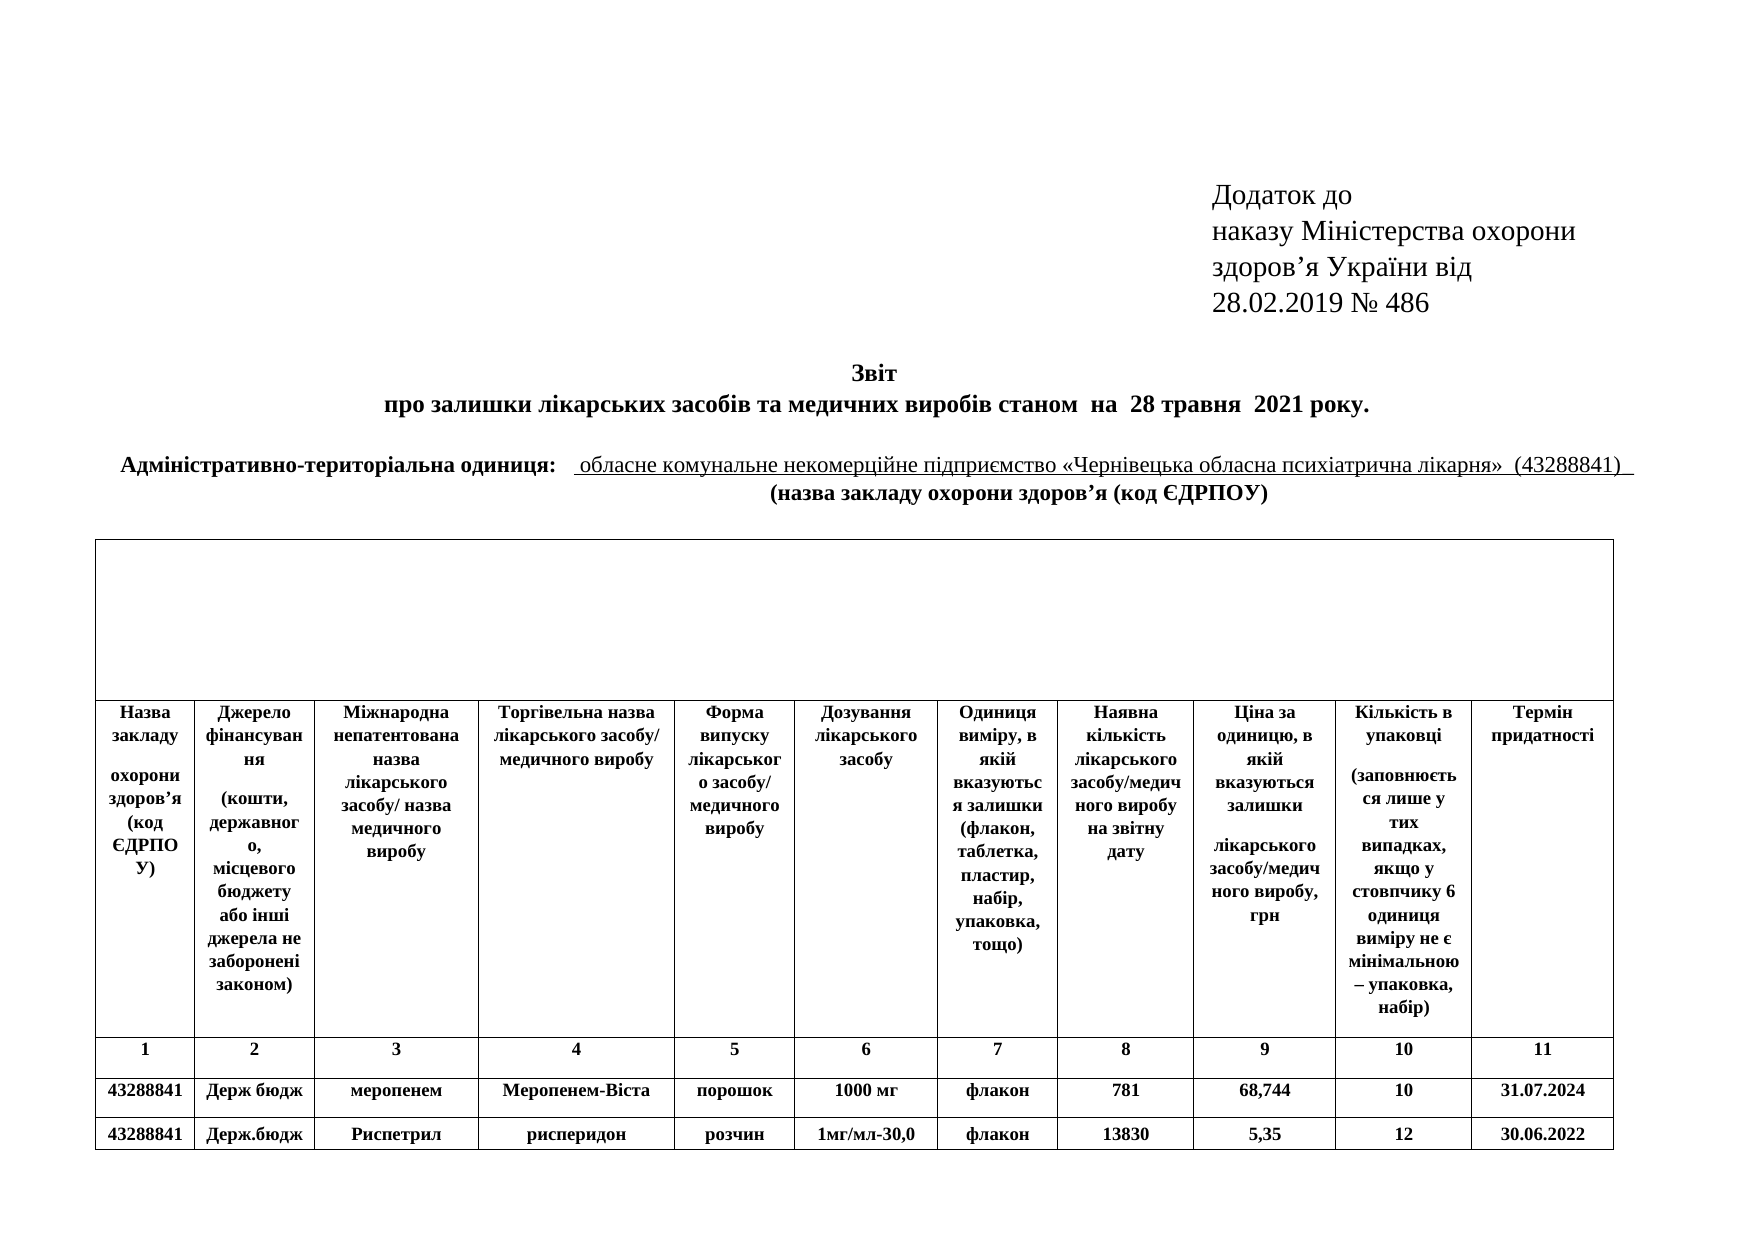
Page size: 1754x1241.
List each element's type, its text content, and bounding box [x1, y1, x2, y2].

text здоров’я України від [118, 249, 1636, 283]
table_cell 1 [96, 1038, 194, 1078]
table_cell 781 [1058, 1079, 1193, 1117]
table_cell 68,744 [1194, 1079, 1335, 1117]
table_cell Одиниця виміру, в якій вказуються залишки (флакон, таблетка, пластир, набір, упаковка, тощо) [938, 701, 1057, 1037]
table_cell 5 [675, 1038, 794, 1078]
text про залишки лікарських засобів та медичних виробів станом на 28 травня 2021 року. [118, 389, 1636, 418]
table_cell рисперидон [479, 1118, 674, 1149]
text наказу Міністерства охорони [118, 213, 1636, 247]
table_cell порошок [675, 1079, 794, 1117]
table_cell 10 [1336, 1079, 1471, 1117]
table_cell 5,35 [1194, 1118, 1335, 1149]
table_cell меропенем [315, 1079, 478, 1117]
table_cell 1мг/мл-30,0 [795, 1118, 937, 1149]
table_cell 43288841 [96, 1118, 194, 1149]
text Додаток до [118, 177, 1636, 211]
table_cell Назва закладу охорони здоров’я (код ЄДРПОУ) [96, 701, 194, 1037]
table_cell 13830 [1058, 1118, 1193, 1149]
table_cell розчин [675, 1118, 794, 1149]
table_cell флакон [938, 1118, 1057, 1149]
text Адміністративно-територіальна одиниця: обласне комунальне некомерційне підприємство «Чернівецька обласна психіатрична лікарня» (43288841)_ [118, 451, 1636, 477]
table_cell 30.06.2022 [1472, 1118, 1613, 1149]
table_cell Форма випуску лікарського засобу/ медичного виробу [675, 701, 794, 1037]
table_cell 8 [1058, 1038, 1193, 1078]
table_cell 6 [795, 1038, 937, 1078]
table_cell 11 [1472, 1038, 1613, 1078]
table_header [96, 540, 1613, 700]
table_cell Держ бюдж [195, 1079, 314, 1117]
table_cell Кількість в упаковці (заповнюється лише у тих випадках, якщо у стовпчику 6 одиниця виміру не є мінімальною – упаковка, набір) [1336, 701, 1471, 1037]
table_cell 4 [479, 1038, 674, 1078]
table_cell флакон [938, 1079, 1057, 1117]
table_cell Дозування лікарського засобу [795, 701, 937, 1037]
table_cell 43288841 [96, 1079, 194, 1117]
table_cell Меропенем-Віста [479, 1079, 674, 1117]
table_cell Наявна кількість лікарського засобу/медичного виробу на звітну дату [1058, 701, 1193, 1037]
table_cell 7 [938, 1038, 1057, 1078]
table_cell Термін придатності [1472, 701, 1613, 1037]
table_cell 12 [1336, 1118, 1471, 1149]
text (назва закладу охорони здоров’я (код ЄДРПОУ) [118, 479, 1636, 506]
table_cell Риспетрил [315, 1118, 478, 1149]
table_cell 31.07.2024 [1472, 1079, 1613, 1117]
table_cell 10 [1336, 1038, 1471, 1078]
text 28.02.2019 № 486 [118, 286, 1636, 319]
table_cell 1000 мг [795, 1079, 937, 1117]
table_cell 2 [195, 1038, 314, 1078]
table_cell Міжнародна непатентована назва лікарського засобу/ назва медичного виробу [315, 701, 478, 1037]
table_cell 9 [1194, 1038, 1335, 1078]
table_cell Держ.бюдж [195, 1118, 314, 1149]
table_cell Джерело фінансування (кошти, державного, місцевого бюджету або інші джерела не заборонені законом) [195, 701, 314, 1037]
table_cell Торгівельна назва лікарського засобу/ медичного виробу [479, 701, 674, 1037]
table_cell Ціна за одиницю, в якій вказуються залишки лікарського засобу/медичного виробу, грн [1194, 701, 1335, 1037]
text Звіт [118, 358, 1636, 387]
table_cell 3 [315, 1038, 478, 1078]
